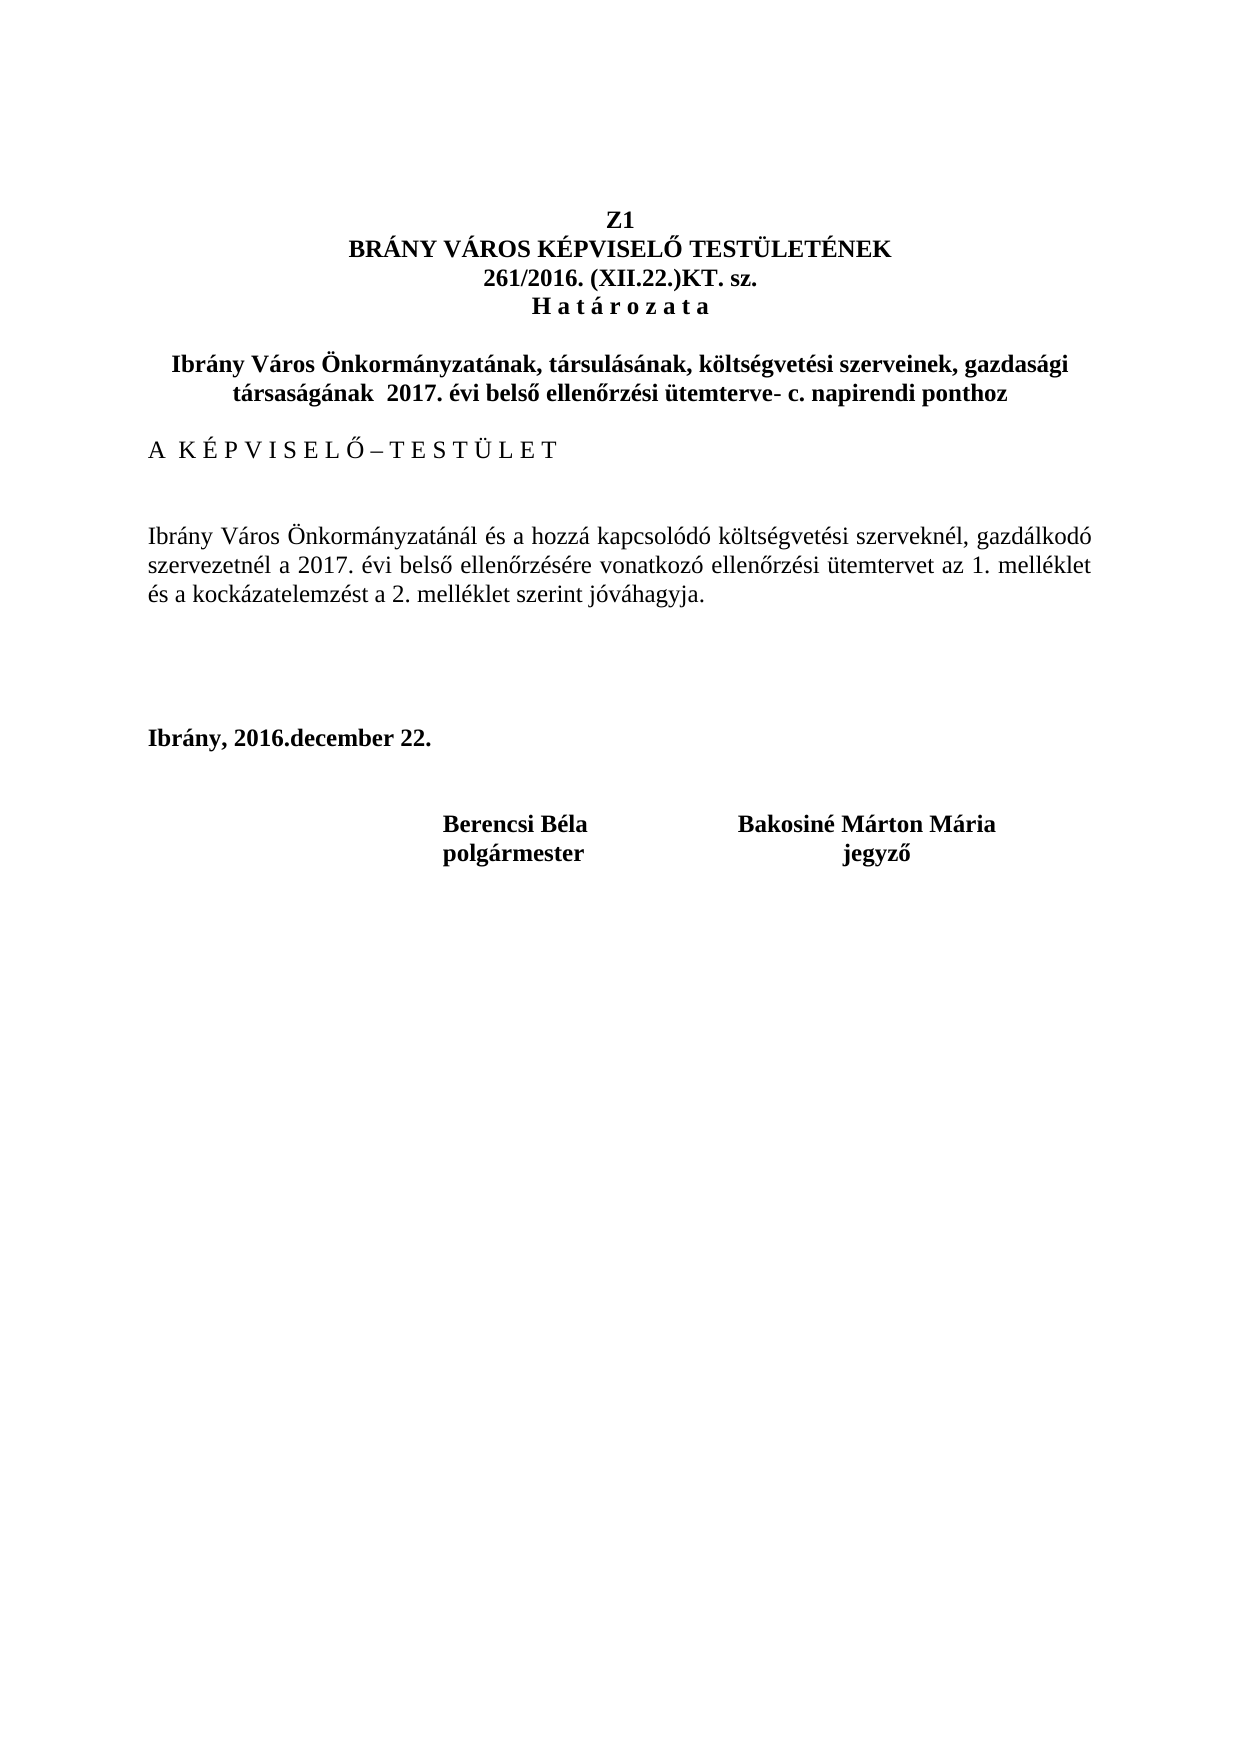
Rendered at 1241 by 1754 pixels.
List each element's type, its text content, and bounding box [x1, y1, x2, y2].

text 261/2016. (XII.22.)KT. sz. [148, 263, 1093, 291]
text Ibrány Város Önkormányzatánál és a hozzá kapcsolódó költségvetési szerveknél, gazdálkodó szervezetnél a 2017. évi belső ellenőrzésére vonatkozó ellenőrzési ütemtervet az 1. melléklet és a kockázatelemzést a 2. melléklet szerint jóváhagyja. [148, 521, 1093, 608]
text Berencsi Béla Bakosiné Márton Mária [148, 809, 1093, 838]
text A K É P V I S E L Ő – T E S T Ü L E T [148, 435, 1093, 464]
text Ibrány, 2016.december 22. [148, 723, 1093, 751]
subtitle H a t á r o z a t a [148, 291, 1093, 320]
text polgármester jegyző [148, 838, 1093, 866]
text Ibrány Város Önkormányzatának, társulásának, költségvetési szerveinek, gazdasági társaságának 2017. évi belső ellenőrzési ütemterve- c. napirendi ponthoz [148, 349, 1093, 406]
subtitle Z1 [148, 205, 1093, 234]
subtitle BRÁNY VÁROS KÉPVISELŐ TESTÜLETÉNEK [148, 234, 1093, 263]
